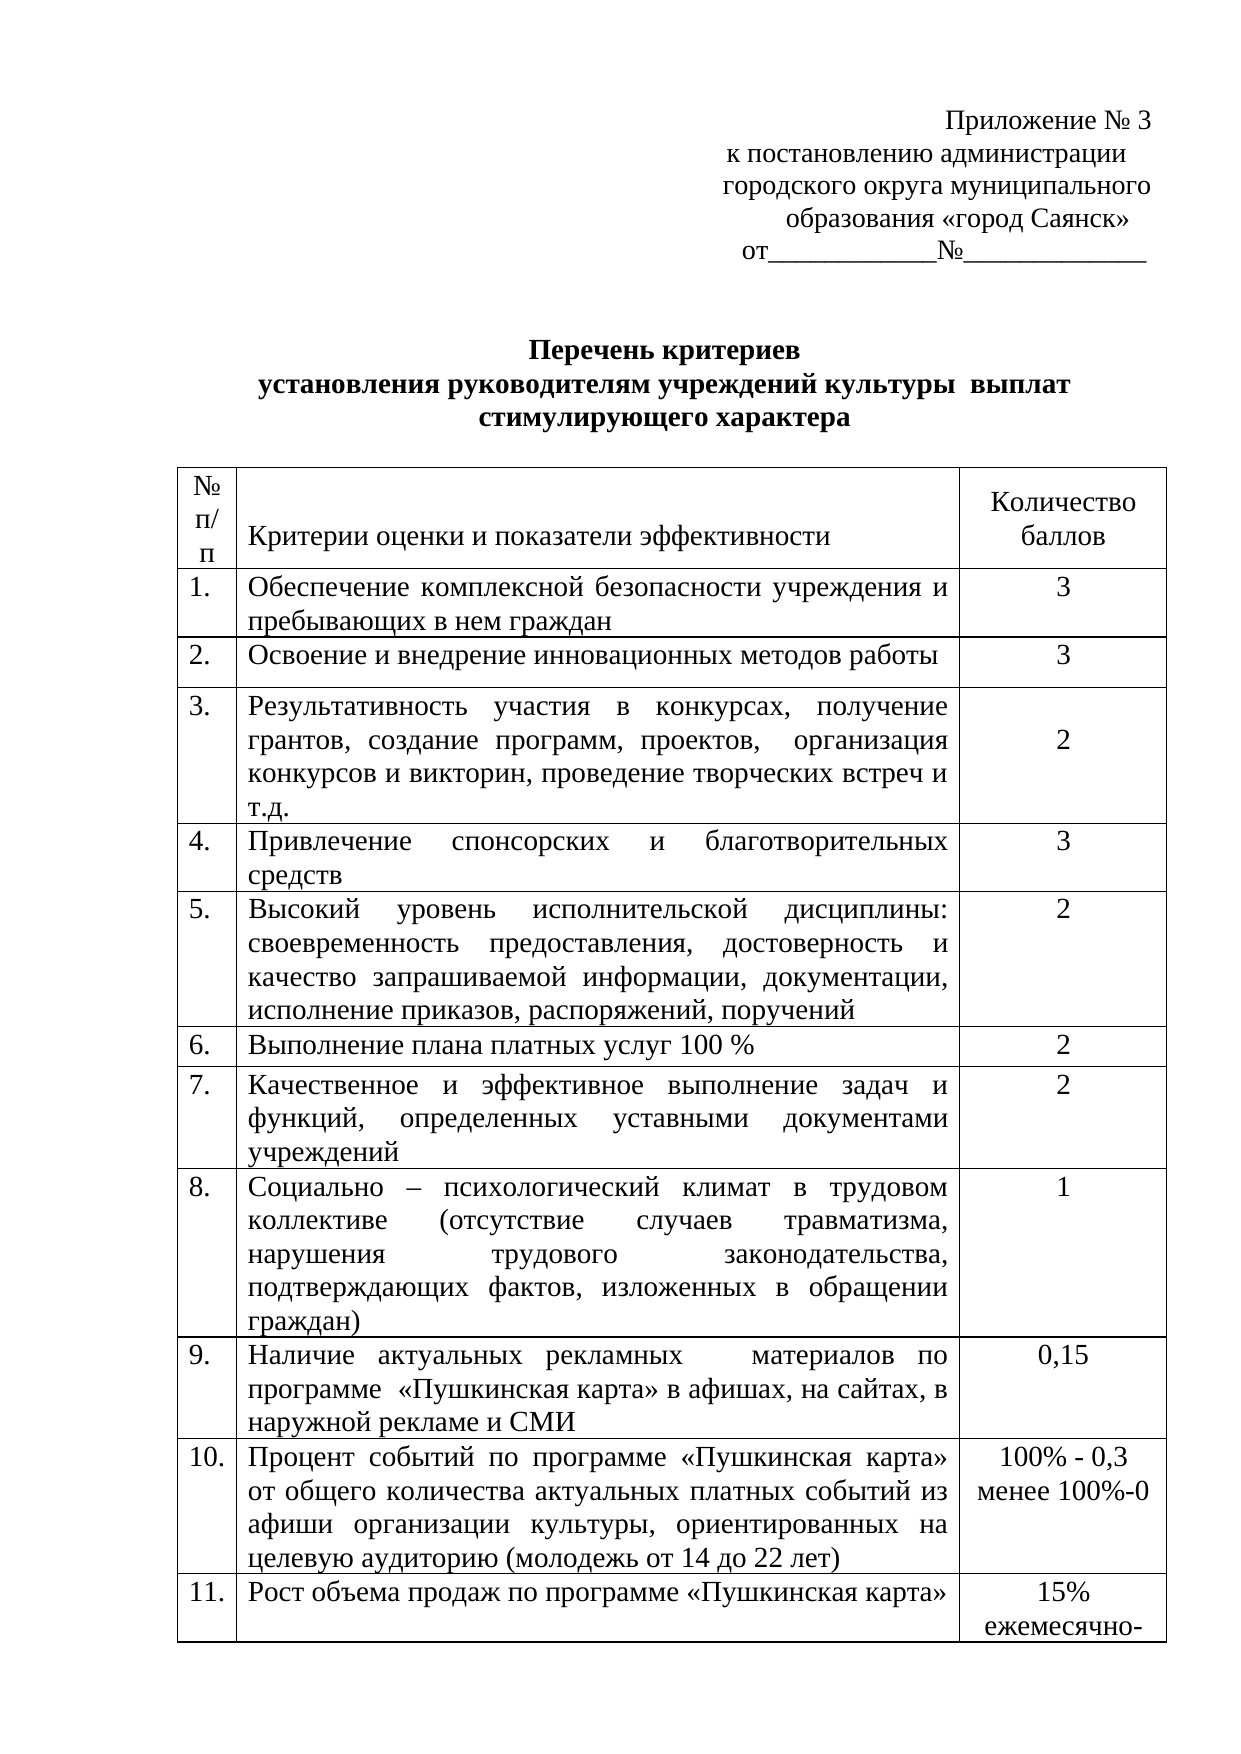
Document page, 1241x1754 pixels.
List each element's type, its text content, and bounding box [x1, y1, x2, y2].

table_cell 1 [960, 1169, 1166, 1336]
table_cell 1. [178, 569, 236, 636]
table_cell 3 [960, 638, 1166, 687]
table_header Критерии оценки и показатели эффективности [237, 468, 959, 568]
table_cell 9. [178, 1338, 236, 1438]
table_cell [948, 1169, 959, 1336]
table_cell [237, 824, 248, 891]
table_header №п/п [178, 468, 236, 568]
table_cell 4. [178, 824, 236, 891]
table_cell 2 [960, 1067, 1166, 1168]
text от____________№_____________ [177, 233, 1152, 265]
table_cell 5. [178, 892, 236, 1026]
text образования «город Саянск» [177, 201, 1152, 233]
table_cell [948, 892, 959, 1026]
table_cell 3. [178, 688, 236, 822]
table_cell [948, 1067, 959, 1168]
table_cell 3 [960, 569, 1166, 636]
table_cell Процент событий по программе «Пушкинская карта» от общего количества актуальных платных событий из афиши организации культуры, ориентированных на целевую аудиторию (молодежь от 14 до 22 лет) [237, 1439, 959, 1573]
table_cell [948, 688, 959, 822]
table_cell 0,15 [960, 1338, 1166, 1438]
table_cell 100% - 0,3 менее 100%-0 [960, 1439, 1166, 1573]
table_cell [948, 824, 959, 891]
text городского округа муниципального [177, 168, 1152, 201]
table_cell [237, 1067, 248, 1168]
table_cell Выполнение плана платных услуг 100 % [237, 1027, 959, 1066]
text установления руководителям учреждений культуры выплат [177, 366, 1152, 399]
table_cell 11. [178, 1574, 236, 1641]
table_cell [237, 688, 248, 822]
table_cell Освоение и внедрение инновационных методов работы [237, 638, 959, 687]
table_cell Наличие актуальных рекламных материалов по программе «Пушкинская карта» в афишах, на сайтах, в наружной рекламе и СМИ [237, 1338, 959, 1438]
text Приложение № 3 [177, 103, 1152, 136]
table_cell 10. [178, 1439, 236, 1573]
text Перечень критериев [177, 332, 1152, 366]
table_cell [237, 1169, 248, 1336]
table_cell 6. [178, 1027, 236, 1066]
table_cell 2. [178, 638, 236, 687]
table_cell 2 [960, 688, 1166, 822]
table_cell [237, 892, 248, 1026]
table_cell 7. [178, 1067, 236, 1168]
table_cell 2 [960, 892, 1166, 1026]
table_cell Обеспечение комплексной безопасности учреждения и пребывающих в нем граждан [237, 569, 959, 636]
table_cell 8. [178, 1169, 236, 1336]
table_cell 2 [960, 1027, 1166, 1066]
table_header Количество баллов [960, 468, 1166, 568]
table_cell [237, 1574, 959, 1641]
table_cell 3 [960, 824, 1166, 891]
text стимулирующего характера [177, 399, 1152, 433]
text к постановлению администрации [177, 136, 1152, 168]
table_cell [960, 1574, 1166, 1641]
